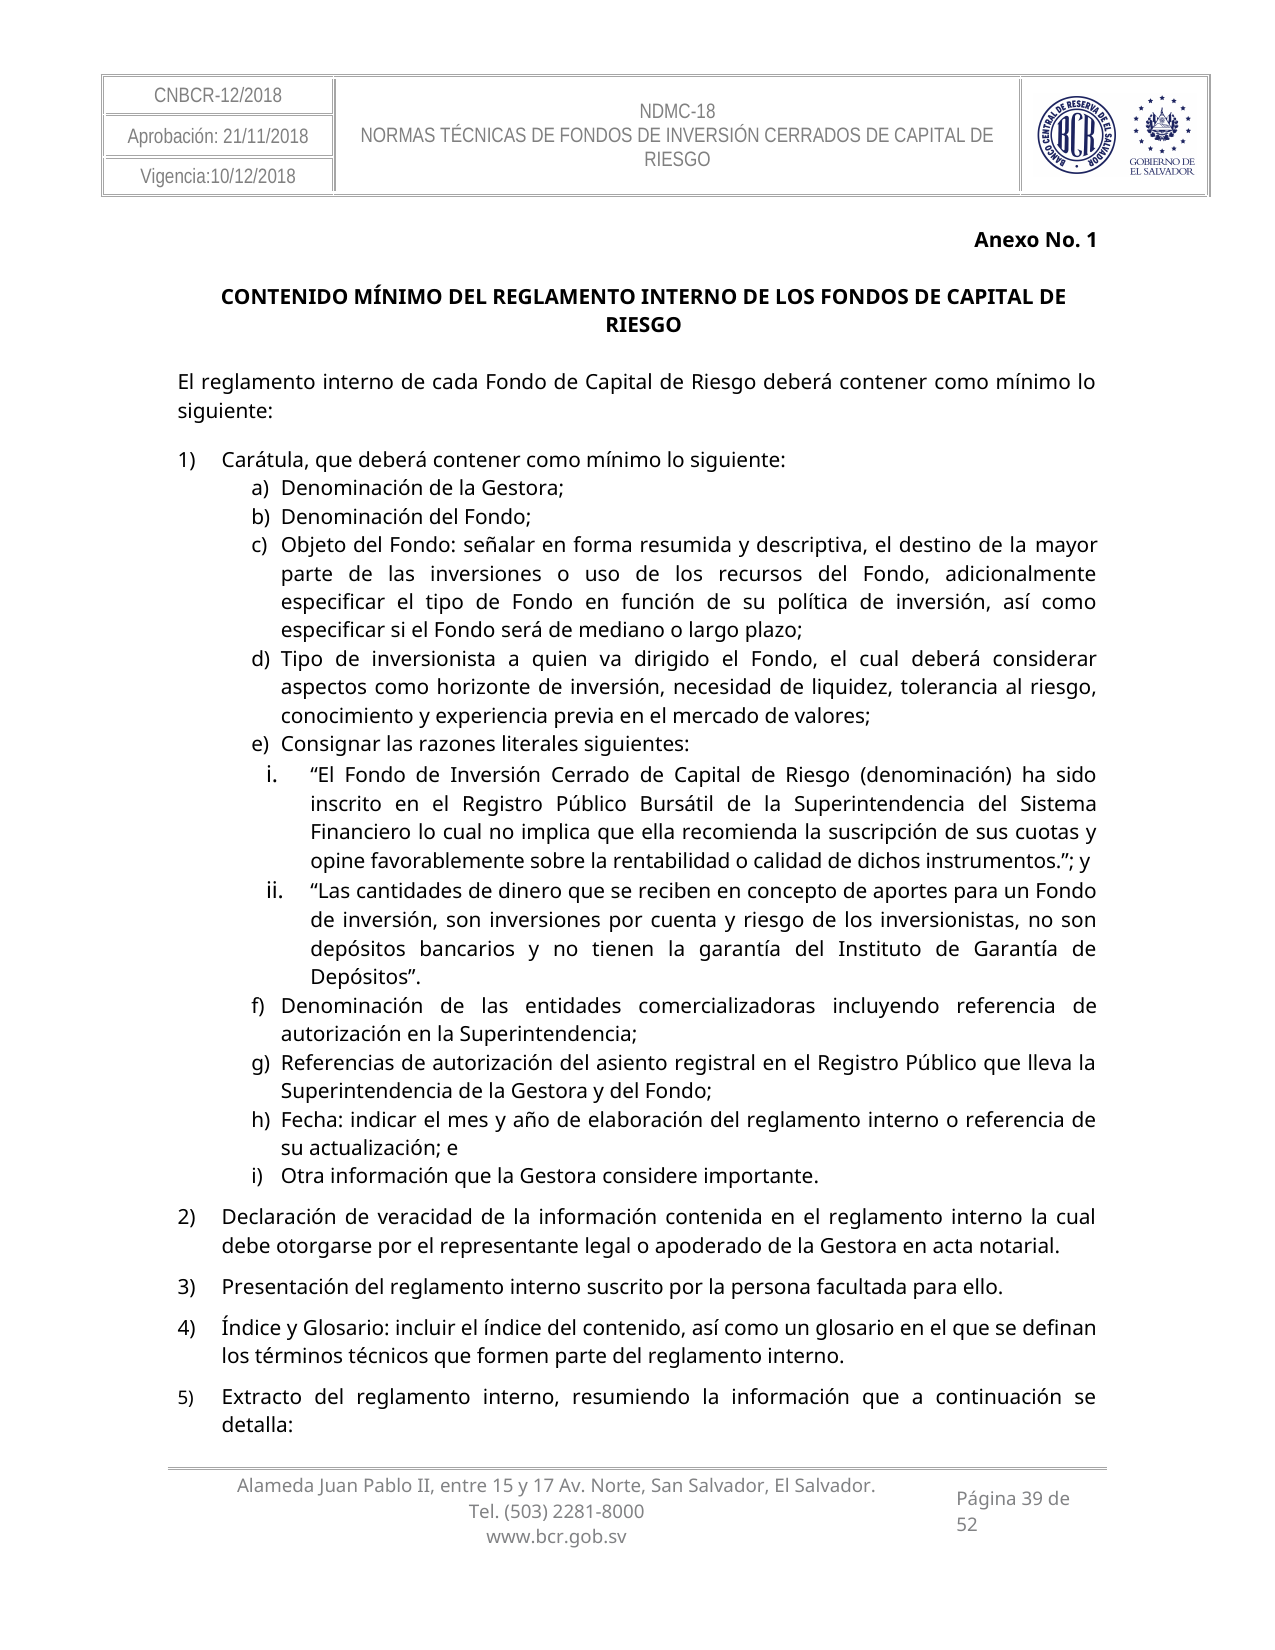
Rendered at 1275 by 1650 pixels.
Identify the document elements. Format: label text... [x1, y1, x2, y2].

list Denominación de las entidades comercializadoras incluyendo referencia de autorización en la Superintendencia; [251, 991, 1098, 1048]
text El reglamento interno de cada Fondo de Capital de Riesgo deberá contener como mínimo lo siguiente: [177, 367, 1098, 424]
list Referencias de autorización del asiento registral en el Registro Público que lleva la Superintendencia de la Gestora y del Fondo; [251, 1048, 1098, 1105]
list Otra información que la Gestora considere importante. [251, 1162, 1098, 1190]
list “Las cantidades de dinero que se reciben en concepto de aportes para un Fondo de inversión, son inversiones por cuenta y riesgo de los inversionistas, no son depósitos bancarios y no tienen la garantía del Instituto de Garantía de Depósitos”. [266, 874, 1098, 991]
list Objeto del Fondo: señalar en forma resumida y descriptiva, el destino de la mayor parte de las inversiones o uso de los recursos del Fondo, adicionalmente especificar el tipo de Fondo en función de su política de inversión, así como especificar si el Fondo será de mediano o largo plazo; [251, 530, 1098, 644]
list Tipo de inversionista a quien va dirigido el Fondo, el cual deberá considerar aspectos como horizonte de inversión, necesidad de liquidez, tolerancia al riesgo, conocimiento y experiencia previa en el mercado de valores; [251, 644, 1098, 729]
list “El Fondo de Inversión Cerrado de Capital de Riesgo (denominación) ha sido inscrito en el Registro Público Bursátil de la Superintendencia del Sistema Financiero lo cual no implica que ella recomienda la suscripción de sus cuotas y opine favorablemente sobre la rentabilidad o calidad de dichos instrumentos.”; y [266, 758, 1098, 874]
list Extracto del reglamento interno, resumiendo la información que a continuación se detalla: [177, 1382, 1098, 1439]
list Denominación del Fondo; [251, 502, 1098, 530]
list Denominación de la Gestora; [251, 473, 1098, 502]
list Consignar las razones literales siguientes: [251, 729, 1098, 758]
list Presentación del reglamento interno suscrito por la persona facultada para ello. [177, 1272, 1098, 1300]
picture [1032, 93, 1198, 177]
subtitle CONTENIDO MÍNIMO DEL REGLAMENTO INTERNO DE LOS FONDOS DE CAPITAL DE RIESGO [189, 282, 1098, 339]
list Índice y Glosario: incluir el índice del contenido, así como un glosario en el que se definan los términos técnicos que formen parte del reglamento interno. [177, 1313, 1098, 1370]
list Declaración de veracidad de la información contenida en el reglamento interno la cual debe otorgarse por el representante legal o apoderado de la Gestora en acta notarial. [177, 1202, 1098, 1259]
list Carátula, que deberá contener como mínimo lo siguiente: [177, 445, 1098, 473]
list Fecha: indicar el mes y año de elaboración del reglamento interno o referencia de su actualización; e [251, 1105, 1098, 1162]
subtitle Anexo No. 1 [189, 225, 1098, 253]
